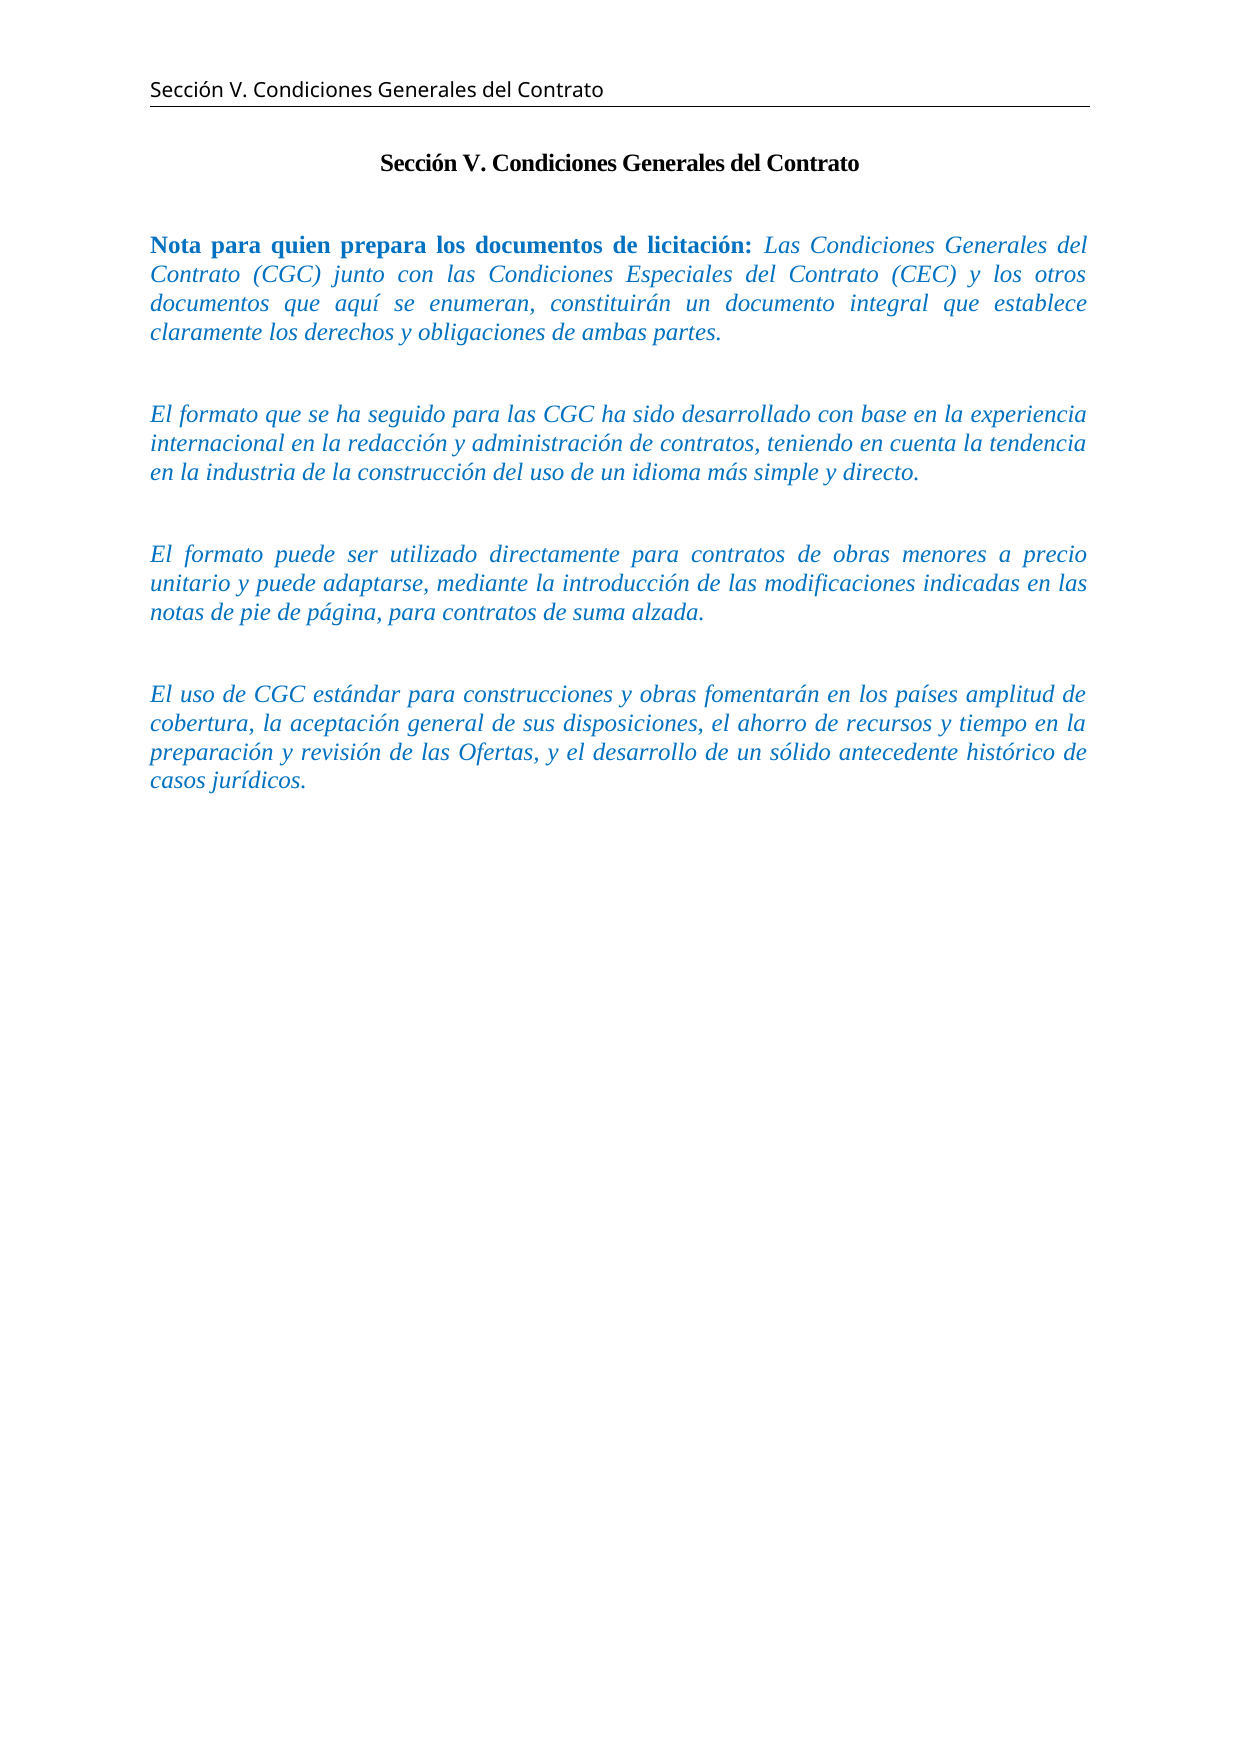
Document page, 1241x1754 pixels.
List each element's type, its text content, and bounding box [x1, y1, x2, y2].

text Nota para quien prepara los documentos de licitación: Las Condiciones Generales del Contrato (CGC) junto con las Condiciones Especiales del Contrato (CEC) y los otros documentos que aquí se enumeran, constituirán un documento integral que establece claramente los derechos y obligaciones de ambas partes. [150, 230, 1090, 345]
subtitle Sección V. Condiciones Generales del Contrato [150, 148, 1090, 177]
text El formato puede ser utilizado directamente para contratos de obras menores a precio unitario y puede adaptarse, mediante la introducción de las modificaciones indicadas en las notas de pie de página, para contratos de suma alzada. [150, 539, 1090, 625]
text El formato que se ha seguido para las CGC ha sido desarrollado con base en la experiencia internacional en la redacción y administración de contratos, teniendo en cuenta la tendencia en la industria de la construcción del uso de un idioma más simple y directo. [150, 399, 1090, 485]
text El uso de CGC estándar para construcciones y obras fomentarán en los países amplitud de cobertura, la aceptación general de sus disposiciones, el ahorro de recursos y tiempo en la preparación y revisión de las Ofertas, y el desarrollo de un sólido antecedente histórico de casos jurídicos. [150, 679, 1090, 794]
